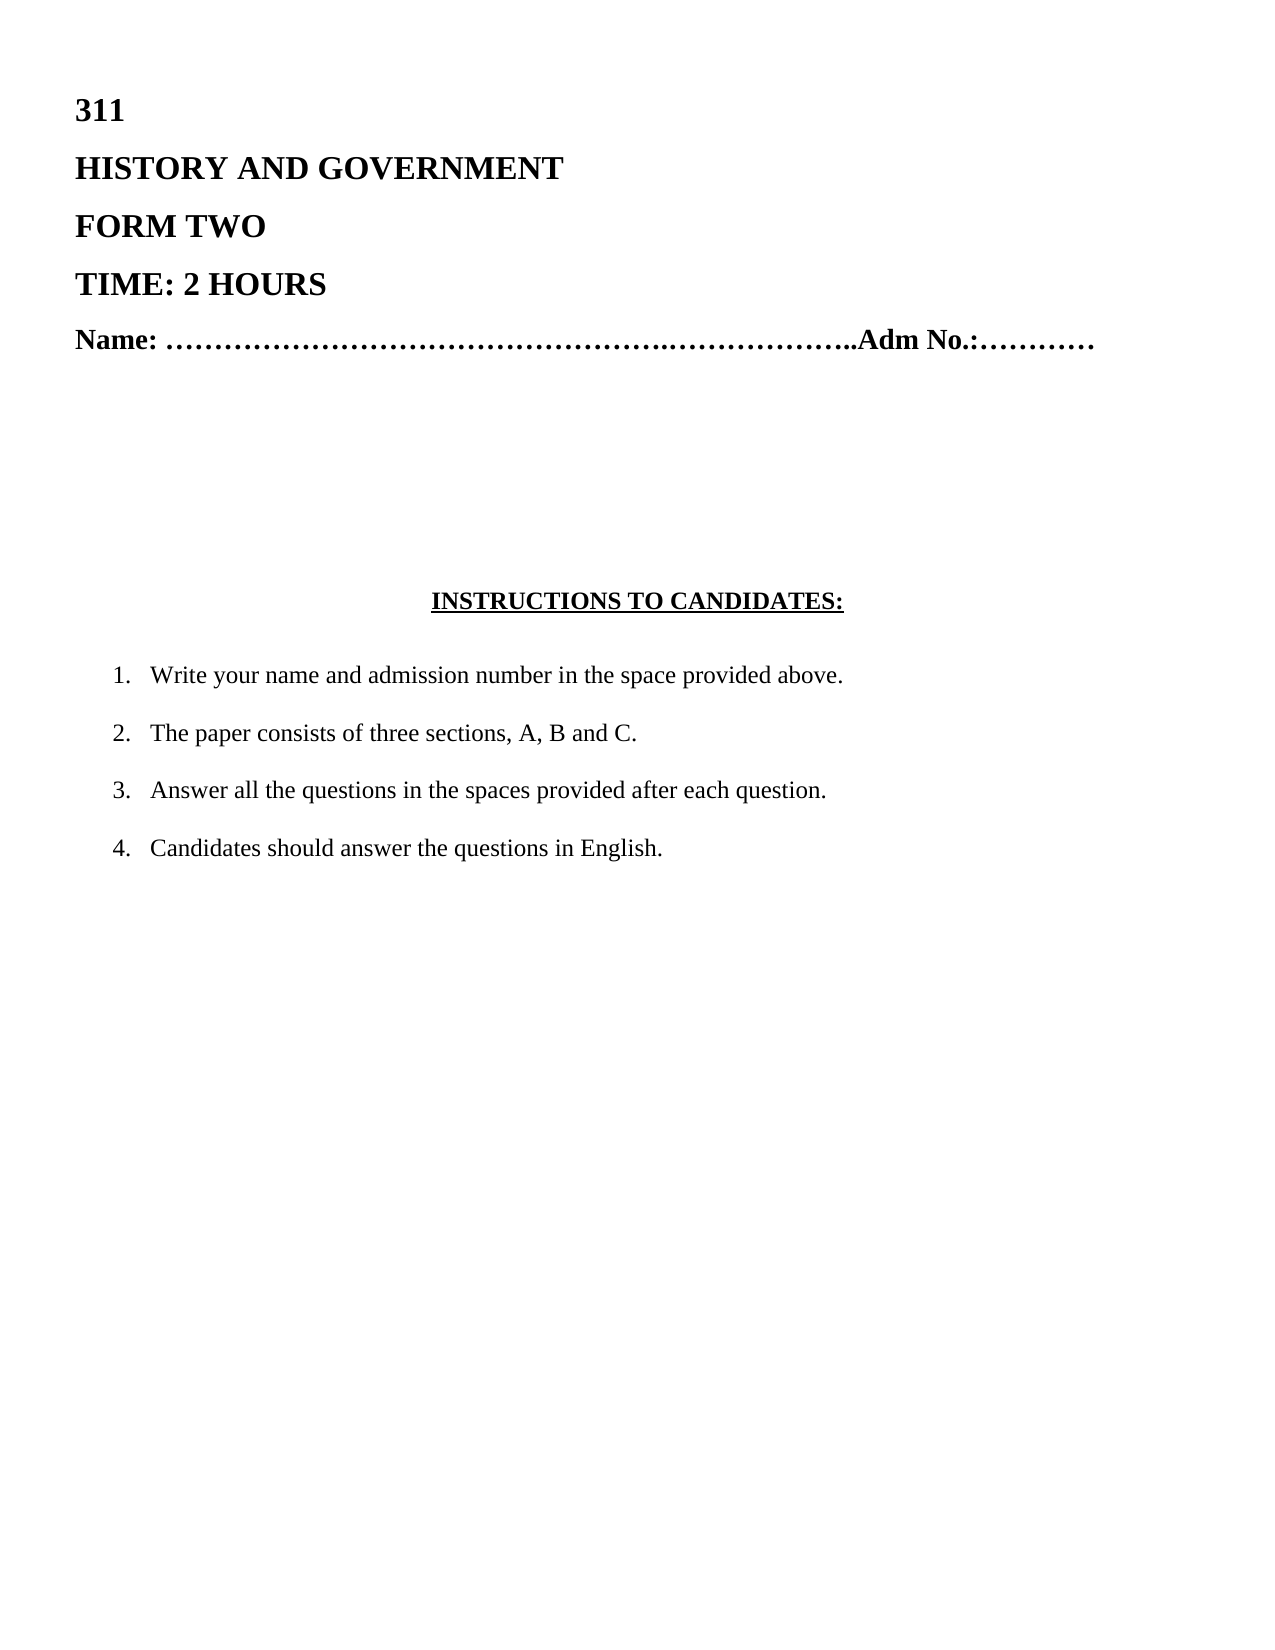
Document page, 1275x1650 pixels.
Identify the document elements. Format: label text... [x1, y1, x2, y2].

list Answer all the questions in the spaces provided after each question. [112, 775, 1200, 804]
text TIME: 2 HOURS [75, 264, 1200, 302]
list Candidates should answer the questions in English. [112, 833, 1200, 862]
text Name: …………………………………………….………………..Adm No.:………… [75, 322, 1200, 356]
list Write your name and admission number in the space provided above. [112, 660, 1200, 689]
text FORM TWO [75, 206, 1200, 244]
text INSTRUCTIONS TO CANDIDATES: [75, 586, 1200, 615]
list The paper consists of three sections, A, B and C. [112, 718, 1200, 747]
text 311 [75, 90, 1200, 128]
text HISTORY AND GOVERNMENT [75, 148, 1200, 186]
